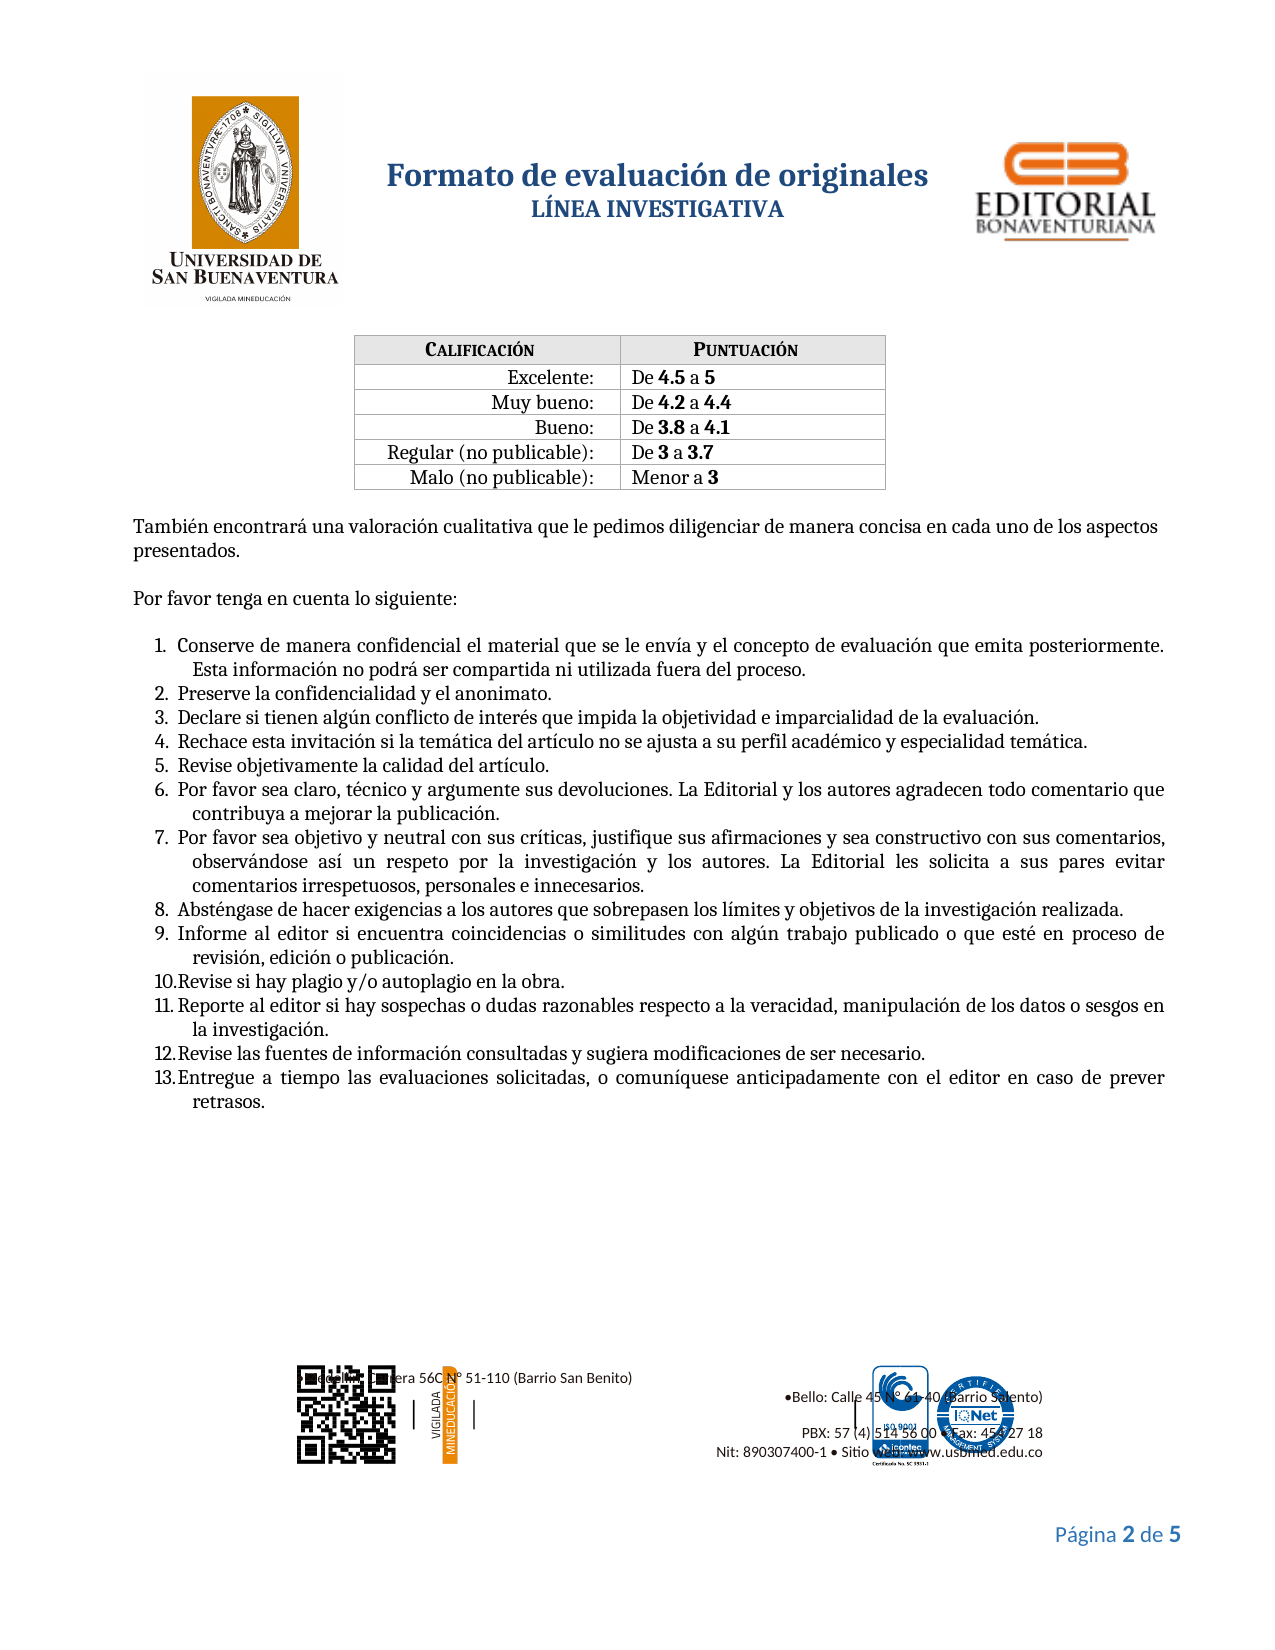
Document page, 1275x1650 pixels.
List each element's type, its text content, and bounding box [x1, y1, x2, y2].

list Preserve la confidencialidad y el anonimato. [154, 682, 1167, 706]
picture [144, 73, 344, 307]
list Rechace esta invitación si la temática del artículo no se ajusta a su perfil académico y especialidad temática. [154, 730, 1167, 754]
picture [296, 1364, 475, 1464]
table_cell Malo (no publicable): [355, 465, 620, 489]
table_header Calificación [355, 336, 620, 364]
table_cell Menor a 3 [621, 465, 885, 489]
list Por favor sea objetivo y neutral con sus críticas, justifique sus afirmaciones y sea constructivo con sus comentarios, observándose así un respeto por la investigación y los autores. La Editorial les solicita a sus pares evitar comentarios irrespetuosos, personales e innecesarios. [154, 826, 1167, 898]
table_cell De 4.5 a 5 [621, 365, 885, 389]
table_cell Bueno: [355, 415, 620, 439]
list Revise si hay plagio y/o autoplagio en la obra. [154, 969, 1167, 993]
list Reporte al editor si hay sospechas o dudas razonables respecto a la veracidad, manipulación de los datos o sesgos en la investigación. [154, 993, 1167, 1041]
list Por favor sea claro, técnico y argumente sus devoluciones. La Editorial y los autores agradecen todo comentario que contribuya a mejorar la publicación. [154, 778, 1167, 826]
list Revise las fuentes de información consultadas y sugiera modificaciones de ser necesario. [154, 1041, 1167, 1065]
list Entregue a tiempo las evaluaciones solicitadas, o comuníquese anticipadamente con el editor en caso de prever retrasos. [154, 1065, 1167, 1113]
table_cell Muy bueno: [355, 390, 620, 414]
list Absténgase de hacer exigencias a los autores que sobrepasen los límites y objetivos de la investigación realizada. [154, 898, 1167, 922]
table_cell De 3 a 3.7 [621, 440, 885, 464]
table_cell De 3.8 a 4.1 [621, 415, 885, 439]
text También encontrará una valoración cualitativa que le pedimos diligenciar de manera concisa en cada uno de los aspectos presentados. [133, 514, 1167, 562]
table_header Puntuación [621, 336, 885, 364]
list Informe al editor si encuentra coincidencias o similitudes con algún trabajo publicado o que esté en proceso de revisión, edición o publicación. [154, 922, 1167, 969]
text Por favor tenga en cuenta lo siguiente: [133, 586, 1167, 610]
table_cell Excelente: [355, 365, 620, 389]
list Conserve de manera confidencial el material que se le envía y el concepto de evaluación que emita posteriormente. Esta información no podrá ser compartida ni utilizada fuera del proceso. [154, 634, 1167, 682]
table_cell De 4.2 a 4.4 [621, 390, 885, 414]
list Declare si tienen algún conflicto de interés que impida la objetividad e imparcialidad de la evaluación. [154, 706, 1167, 730]
table_cell Regular (no publicable): [355, 440, 620, 464]
list Revise objetivamente la calidad del artículo. [154, 754, 1167, 778]
